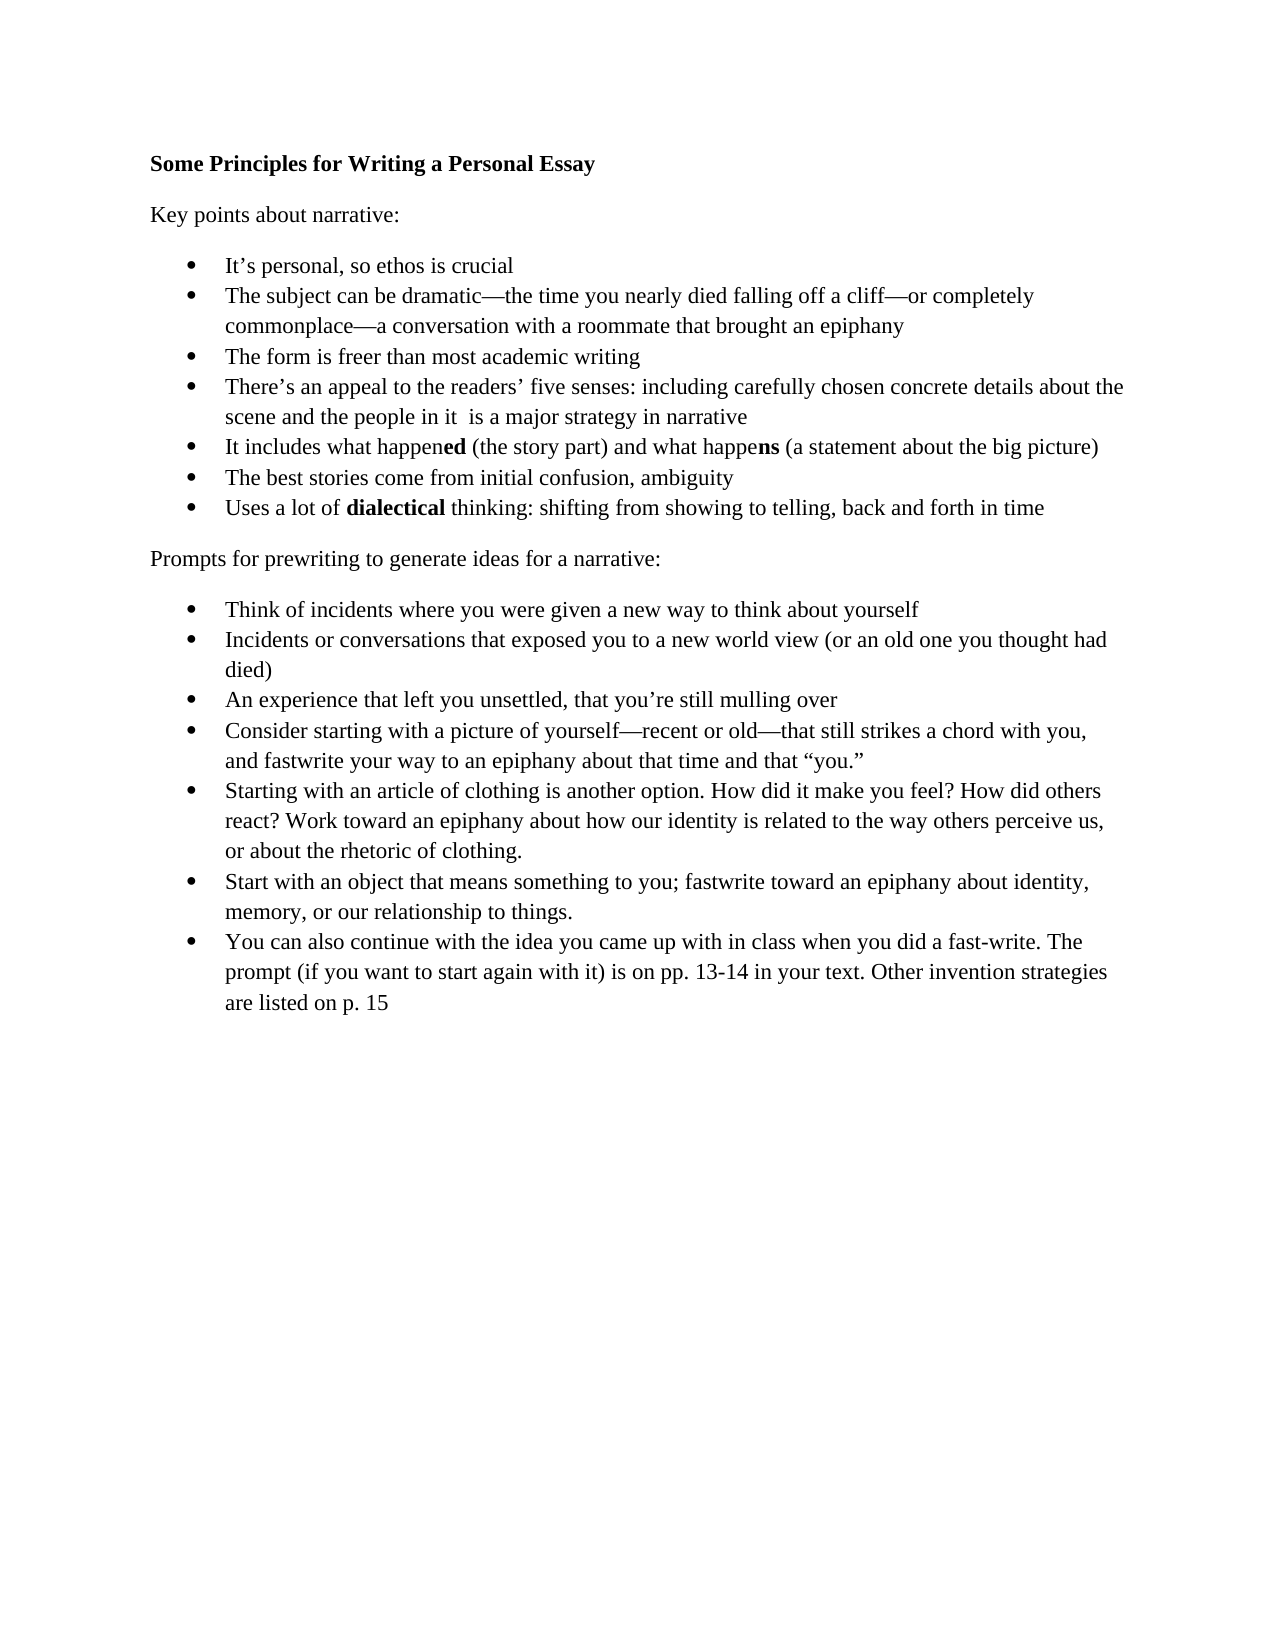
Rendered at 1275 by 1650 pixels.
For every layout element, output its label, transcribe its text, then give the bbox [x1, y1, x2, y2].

list Consider starting with a picture of yourself—recent or old—that still strikes a chord with you, and fastwrite your way to an epiphany about that time and that “you.” [187, 717, 1125, 773]
text Prompts for prewriting to generate ideas for a narrative: [150, 545, 1125, 571]
list Start with an object that means something to you; fastwrite toward an epiphany about identity, memory, or our relationship to things. [187, 868, 1125, 924]
list An experience that left you unsettled, that you’re still mulling over [187, 686, 1125, 713]
list You can also continue with the idea you came up with in class when you did a fast-write. The prompt (if you want to start again with it) is on pp. 13-14 in your text. Other invention strategies are listed on p. 15 [187, 928, 1125, 1015]
list It’s personal, so ethos is crucial [187, 252, 1125, 278]
list The form is freer than most academic writing [187, 343, 1125, 369]
text Key points about narrative: [150, 201, 1125, 227]
list Starting with an article of clothing is another option. How did it make you feel? How did others react? Work toward an epiphany about how our identity is related to the way others perceive us, or about the rhetoric of clothing. [187, 777, 1125, 864]
list Uses a lot of dialectical thinking: shifting from showing to telling, back and forth in time [187, 494, 1125, 520]
list The subject can be dramatic—the time you nearly died falling off a cliff—or completely commonplace—a conversation with a roommate that brought an epiphany [187, 282, 1125, 339]
text Some Principles for Writing a Personal Essay [150, 150, 1125, 176]
list The best stories come from initial confusion, ambiguity [187, 463, 1125, 490]
list There’s an appeal to the readers’ five senses: including carefully chosen concrete details about the scene and the people in it is a major strategy in narrative [187, 373, 1125, 429]
list Incidents or conversations that exposed you to a new world view (or an old one you thought had died) [187, 626, 1125, 683]
list Think of incidents where you were given a new way to think about yourself [187, 596, 1125, 622]
list It includes what happened (the story part) and what happens (a statement about the big picture) [187, 433, 1125, 460]
